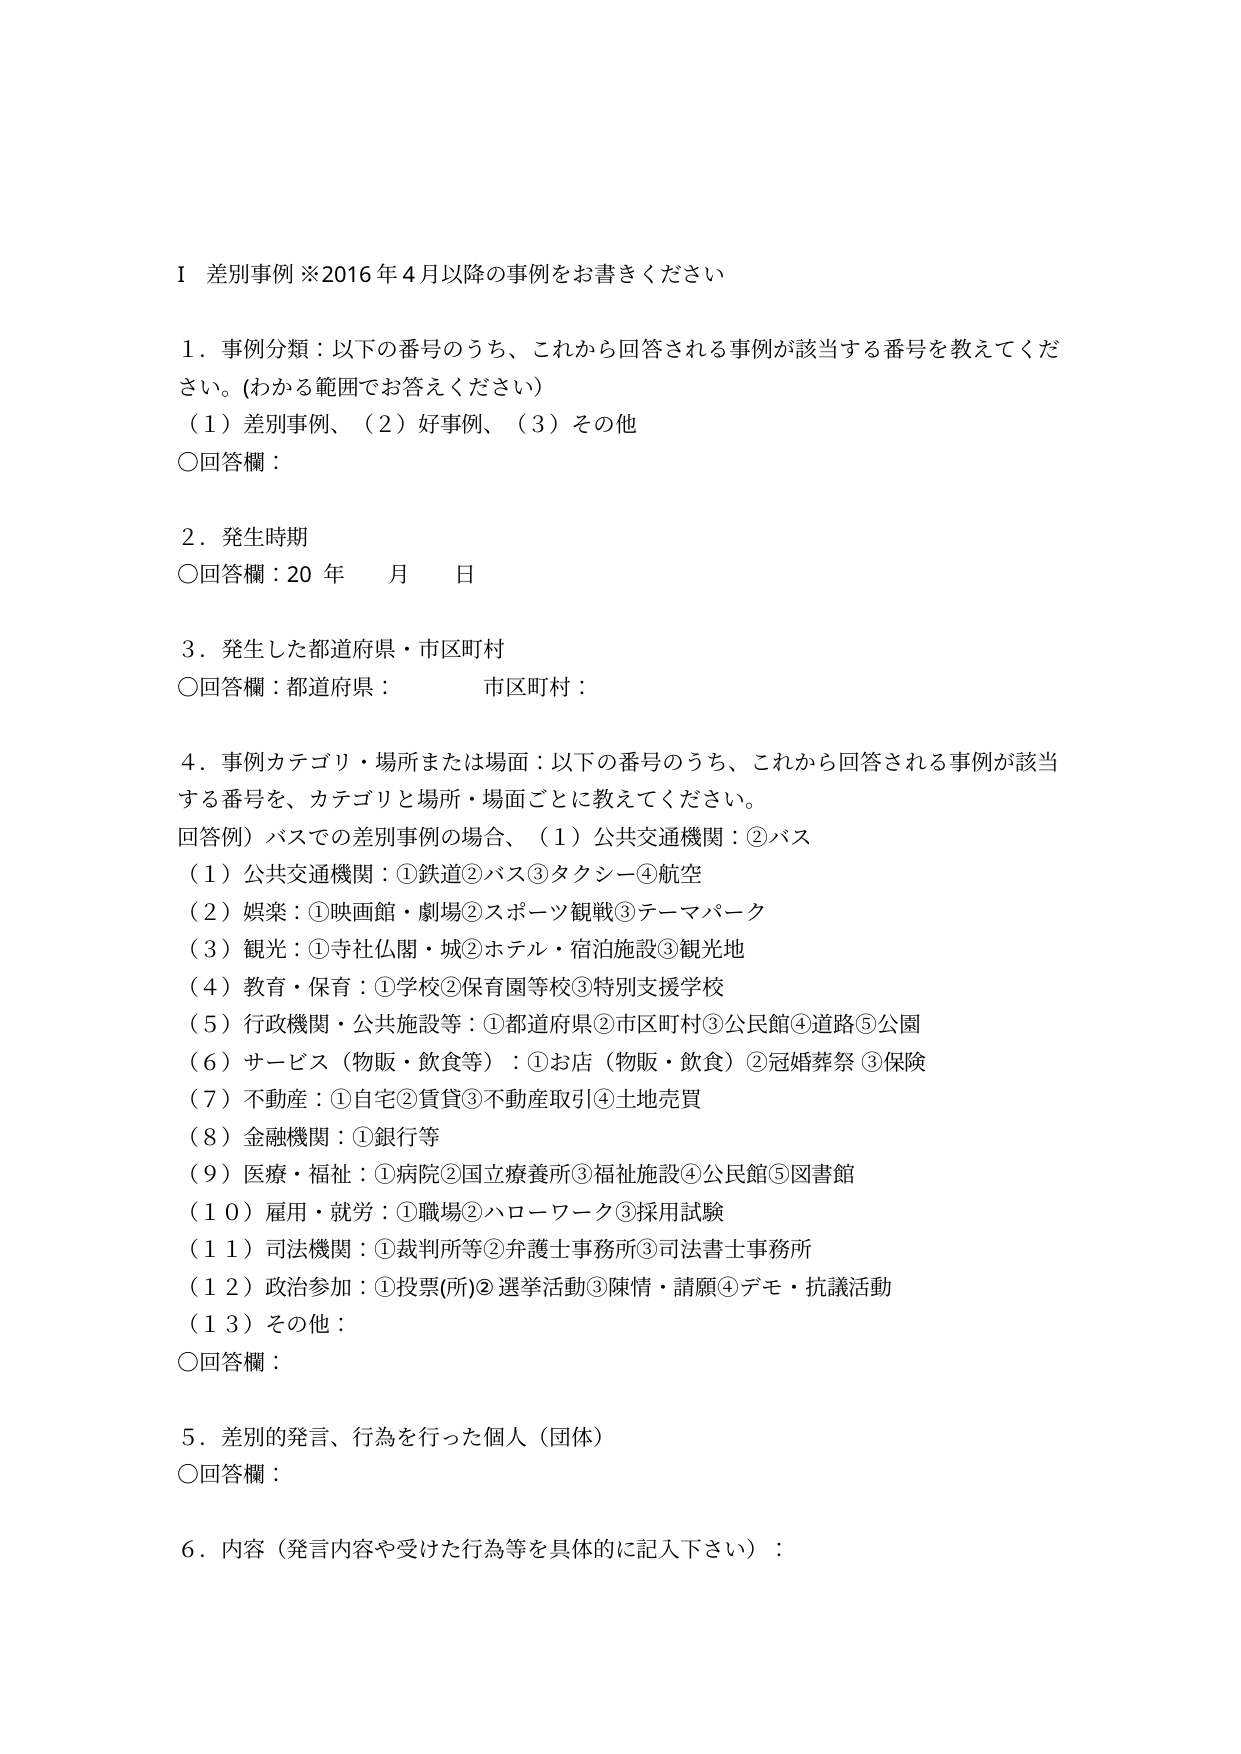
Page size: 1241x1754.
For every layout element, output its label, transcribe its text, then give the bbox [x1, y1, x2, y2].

text （６）サービス（物販・飲食等）：①お店（物販・飲食）②冠婚葬祭 ③保険 [177, 1042, 1063, 1079]
text 〇回答欄： [177, 1454, 1063, 1492]
text （１０）雇用・就労：①職場②ハローワーク③採用試験 [177, 1192, 1063, 1229]
text （５）行政機関・公共施設等：①都道府県②市区町村③公民館④道路⑤公園 [177, 1004, 1063, 1042]
text （７）不動産：①自宅②賃貸③不動産取引④土地売買 [177, 1079, 1063, 1117]
text １．事例分類：以下の番号のうち、これから回答される事例が該当する番号を教えてください。(わかる範囲でお答えください） [177, 329, 1063, 404]
text ２．発生時期 [177, 517, 1063, 554]
text 〇回答欄： [177, 1342, 1063, 1379]
text （９）医療・福祉：①病院②国立療養所③福祉施設④公民館⑤図書館 [177, 1154, 1063, 1192]
text （１）差別事例、（２）好事例、（３）その他 [177, 404, 1063, 442]
text （２）娯楽：①映画館・劇場②スポーツ観戦③テーマパーク [177, 892, 1063, 929]
text ５．差別的発言、行為を行った個人（団体） [177, 1417, 1063, 1454]
text 回答例）バスでの差別事例の場合、（１）公共交通機関：②バス [177, 817, 1063, 854]
text I 差別事例 ※2016年4月以降の事例をお書きください [177, 254, 1063, 292]
text ４．事例カテゴリ・場所または場面：以下の番号のうち、これから回答される事例が該当する番号を、カテゴリと場所・場面ごとに教えてください。 [177, 742, 1063, 817]
text （８）金融機関：①銀行等 [177, 1117, 1063, 1154]
text 〇回答欄：20 年 月 日 [177, 554, 1063, 592]
text 〇回答欄： [177, 442, 1063, 479]
text （１１）司法機関：①裁判所等②弁護士事務所③司法書士事務所 [177, 1229, 1063, 1267]
text （１２）政治参加：①投票(所)②選挙活動③陳情・請願④デモ・抗議活動 [177, 1267, 1063, 1304]
text ３．発生した都道府県・市区町村 [177, 629, 1063, 667]
text （１３）その他： [177, 1304, 1063, 1342]
text 〇回答欄：都道府県： 市区町村： [177, 667, 1063, 704]
text （４）教育・保育：①学校②保育園等校③特別支援学校 [177, 967, 1063, 1004]
text （３）観光：①寺社仏閣・城②ホテル・宿泊施設③観光地 [177, 929, 1063, 967]
text （１）公共交通機関：①鉄道②バス③タクシー④航空 [177, 854, 1063, 892]
text ６．内容（発言内容や受けた行為等を具体的に記入下さい）： [177, 1529, 1063, 1567]
